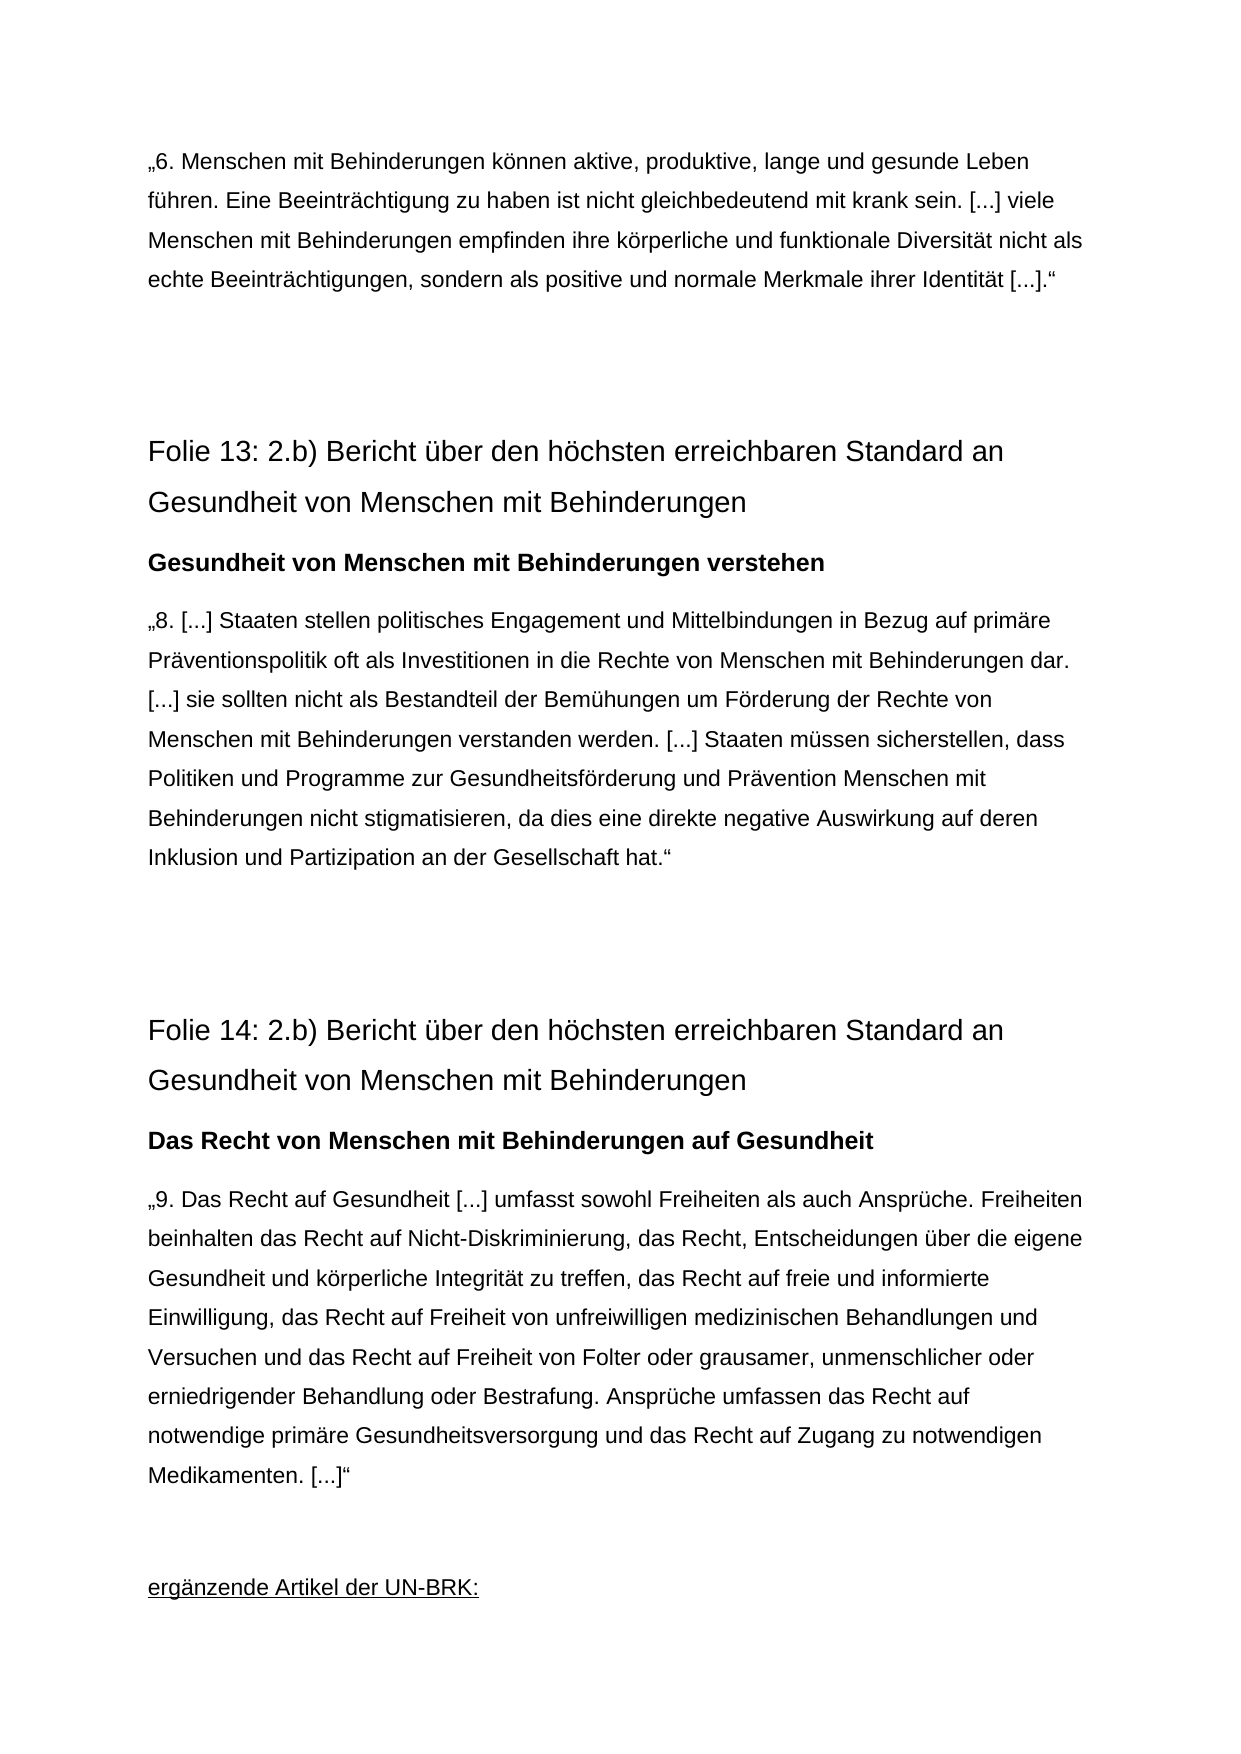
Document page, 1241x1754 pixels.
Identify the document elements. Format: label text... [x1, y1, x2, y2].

text „8. [...] Staaten stellen politisches Engagement und Mittelbindungen in Bezug auf primäre Präventionspolitik oft als Investitionen in die Rechte von Menschen mit Behinderungen dar. [...] sie sollten nicht als Bestandteil der Bemühungen um Förderung der Rechte von Menschen mit Behinderungen verstanden werden. [...] Staaten müssen sicherstellen, dass Politiken und Programme zur Gesundheitsförderung und Prävention Menschen mit Behinderungen nicht stigmatisieren, da dies eine direkte negative Auswirkung auf deren Inklusion und Partizipation an der Gesellschaft hat.“ [148, 607, 1093, 871]
subtitle Folie 14: 2.b) Bericht über den höchsten erreichbaren Standard an Gesundheit von Menschen mit Behinderungen [148, 1013, 1093, 1097]
text ergänzende Artikel der UN-BRK: [148, 1574, 1093, 1601]
text „9. Das Recht auf Gesundheit [...] umfasst sowohl Freiheiten als auch Ansprüche. Freiheiten beinhalten das Recht auf Nicht-Diskriminierung, das Recht, Entscheidungen über die eigene Gesundheit und körperliche Integrität zu treffen, das Recht auf freie und informierte Einwilligung, das Recht auf Freiheit von unfreiwilligen medizinischen Behandlungen und Versuchen und das Recht auf Freiheit von Folter oder grausamer, unmenschlicher oder erniedrigender Behandlung oder Bestrafung. Ansprüche umfassen das Recht auf notwendige primäre Gesundheitsversorgung und das Recht auf Zugang zu notwendigen Medikamenten. [...]“ [148, 1186, 1093, 1488]
text „6. Menschen mit Behinderungen können aktive, produktive, lange und gesunde Leben führen. Eine Beeinträchtigung zu haben ist nicht gleichbedeutend mit krank sein. [...] viele Menschen mit Behinderungen empfinden ihre körperliche und funktionale Diversität nicht als echte Beeinträchtigungen, sondern als positive und normale Merkmale ihrer Identität [...].“ [148, 148, 1093, 292]
text Gesundheit von Menschen mit Behinderungen verstehen [148, 548, 1093, 576]
text Das Recht von Menschen mit Behinderungen auf Gesundheit [148, 1126, 1093, 1154]
subtitle Folie 13: 2.b) Bericht über den höchsten erreichbaren Standard an Gesundheit von Menschen mit Behinderungen [148, 434, 1093, 518]
